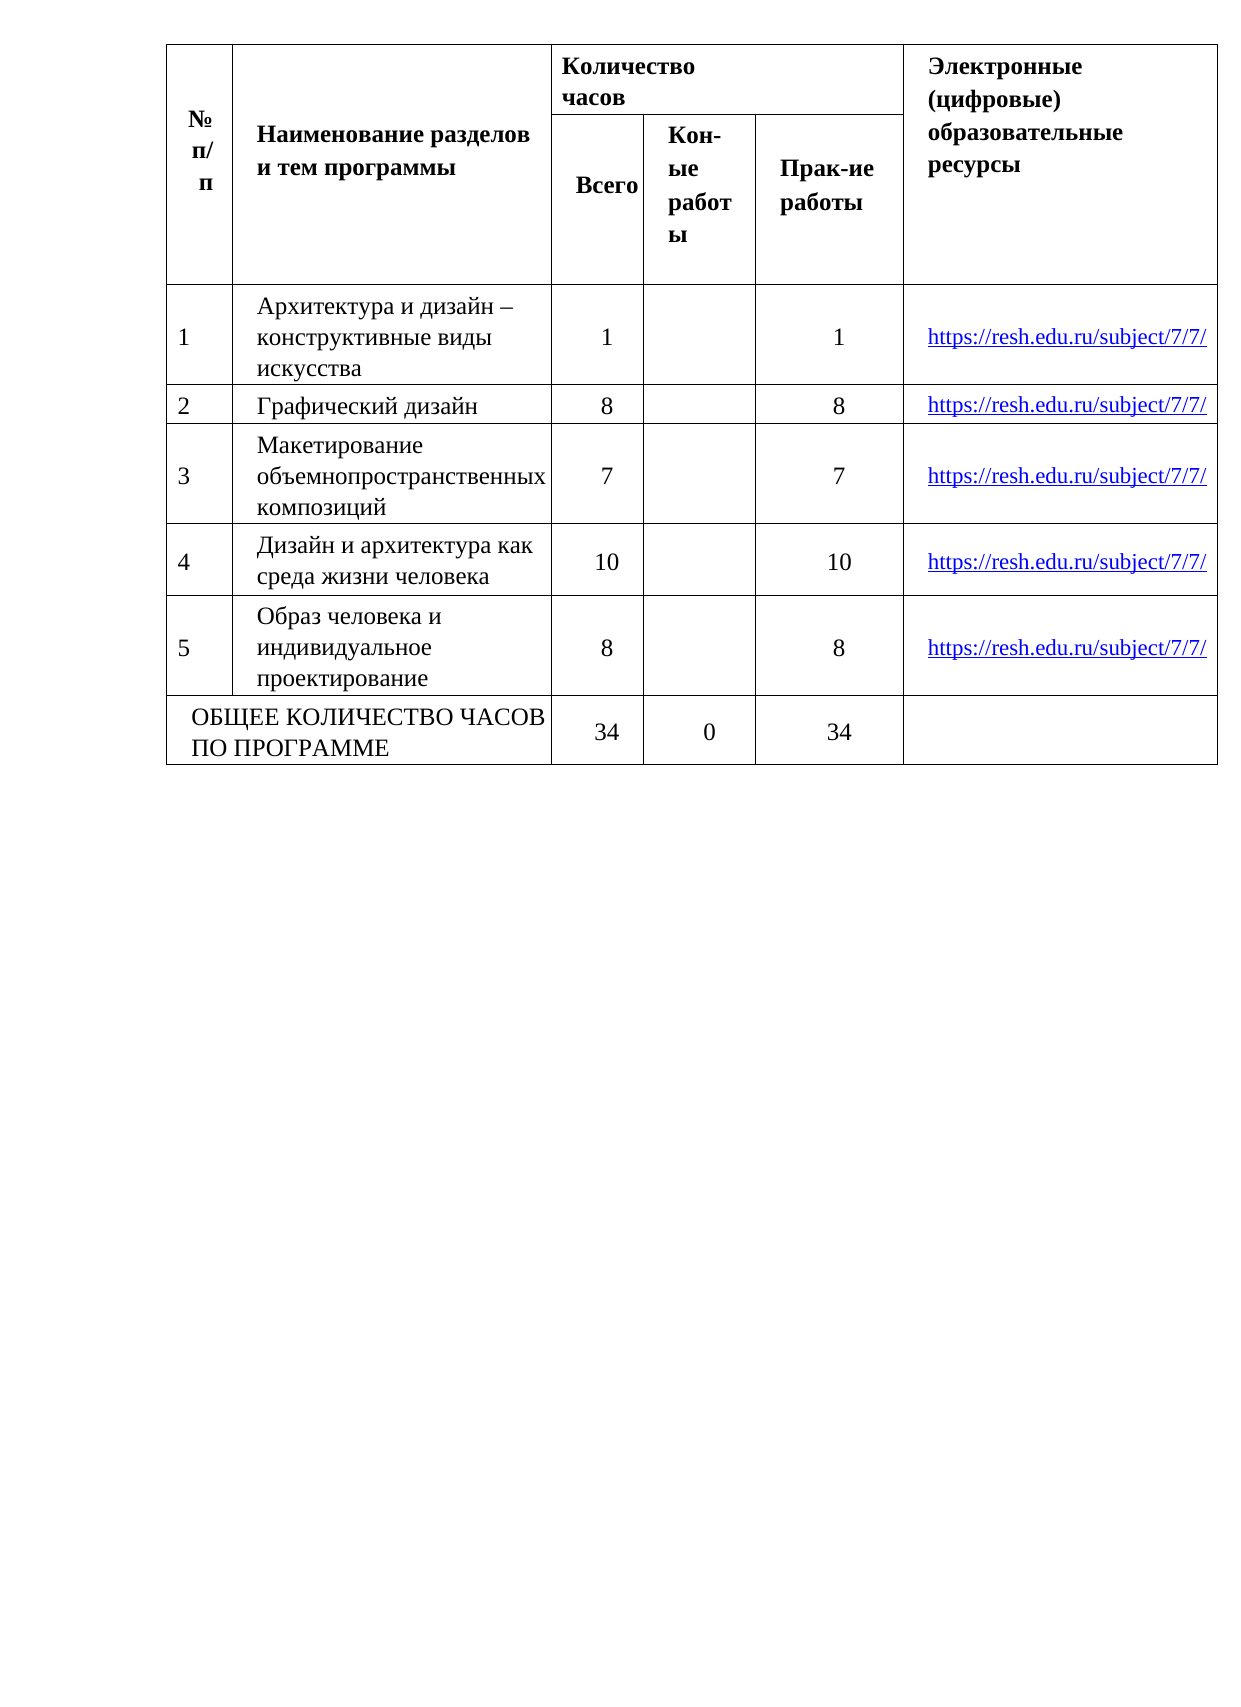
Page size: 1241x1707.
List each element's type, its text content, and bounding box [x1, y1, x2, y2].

table_cell [904, 696, 1217, 764]
table_cell Дизайн и архитектура как среда жизни человека [233, 524, 551, 594]
table_cell 34 [756, 696, 903, 764]
table_header Наименование разделов и тем программы [233, 45, 551, 284]
table_cell 8 [552, 385, 643, 423]
table_cell https://resh.edu.ru/subject/7/7/ [904, 285, 1217, 384]
table_cell 10 [756, 524, 903, 594]
table_cell https://resh.edu.ru/subject/7/7/ [904, 524, 1217, 594]
table_cell https://resh.edu.ru/subject/7/7/ [904, 385, 1217, 423]
table_cell 1 [552, 285, 643, 384]
table_cell 7 [552, 424, 643, 523]
table_cell Макетирование объемнопространственных композиций [233, 424, 551, 523]
table_cell 8 [756, 596, 903, 695]
table_header [755, 45, 903, 114]
table_cell https://resh.edu.ru/subject/7/7/ [904, 424, 1217, 523]
table_cell 3 [167, 424, 232, 523]
table_cell Образ человека и индивидуальное проектирование [233, 596, 551, 695]
table_cell [644, 596, 755, 695]
table_cell Графический дизайн [233, 385, 551, 423]
table_cell 2 [167, 385, 232, 423]
table_cell 34 [552, 696, 643, 764]
table_cell 10 [552, 524, 643, 594]
table_cell 8 [756, 385, 903, 423]
table_header Количество часов [552, 45, 755, 114]
table_cell ОБЩЕЕ КОЛИЧЕСТВО ЧАСОВ ПО ПРОГРАММЕ [167, 696, 551, 764]
table_cell 0 [644, 696, 755, 764]
table_cell 1 [756, 285, 903, 384]
table_cell 5 [167, 596, 232, 695]
table_cell Кон-ые работы [644, 115, 755, 284]
table_cell Прак-ие работы [756, 115, 903, 284]
table_cell 1 [167, 285, 232, 384]
table_cell [644, 524, 755, 594]
table_cell [644, 385, 755, 423]
table_cell 7 [756, 424, 903, 523]
table_cell Всего [552, 115, 643, 284]
table_cell Архитектура и дизайн – конструктивные виды искусства [233, 285, 551, 384]
table_cell [644, 285, 755, 384]
table_header Электронные (цифровые) образовательные ресурсы [904, 45, 1217, 284]
table_header № п/п [167, 45, 232, 284]
table_cell 4 [167, 524, 232, 594]
table_cell [644, 424, 755, 523]
table_cell https://resh.edu.ru/subject/7/7/ [904, 596, 1217, 695]
table_cell 8 [552, 596, 643, 695]
